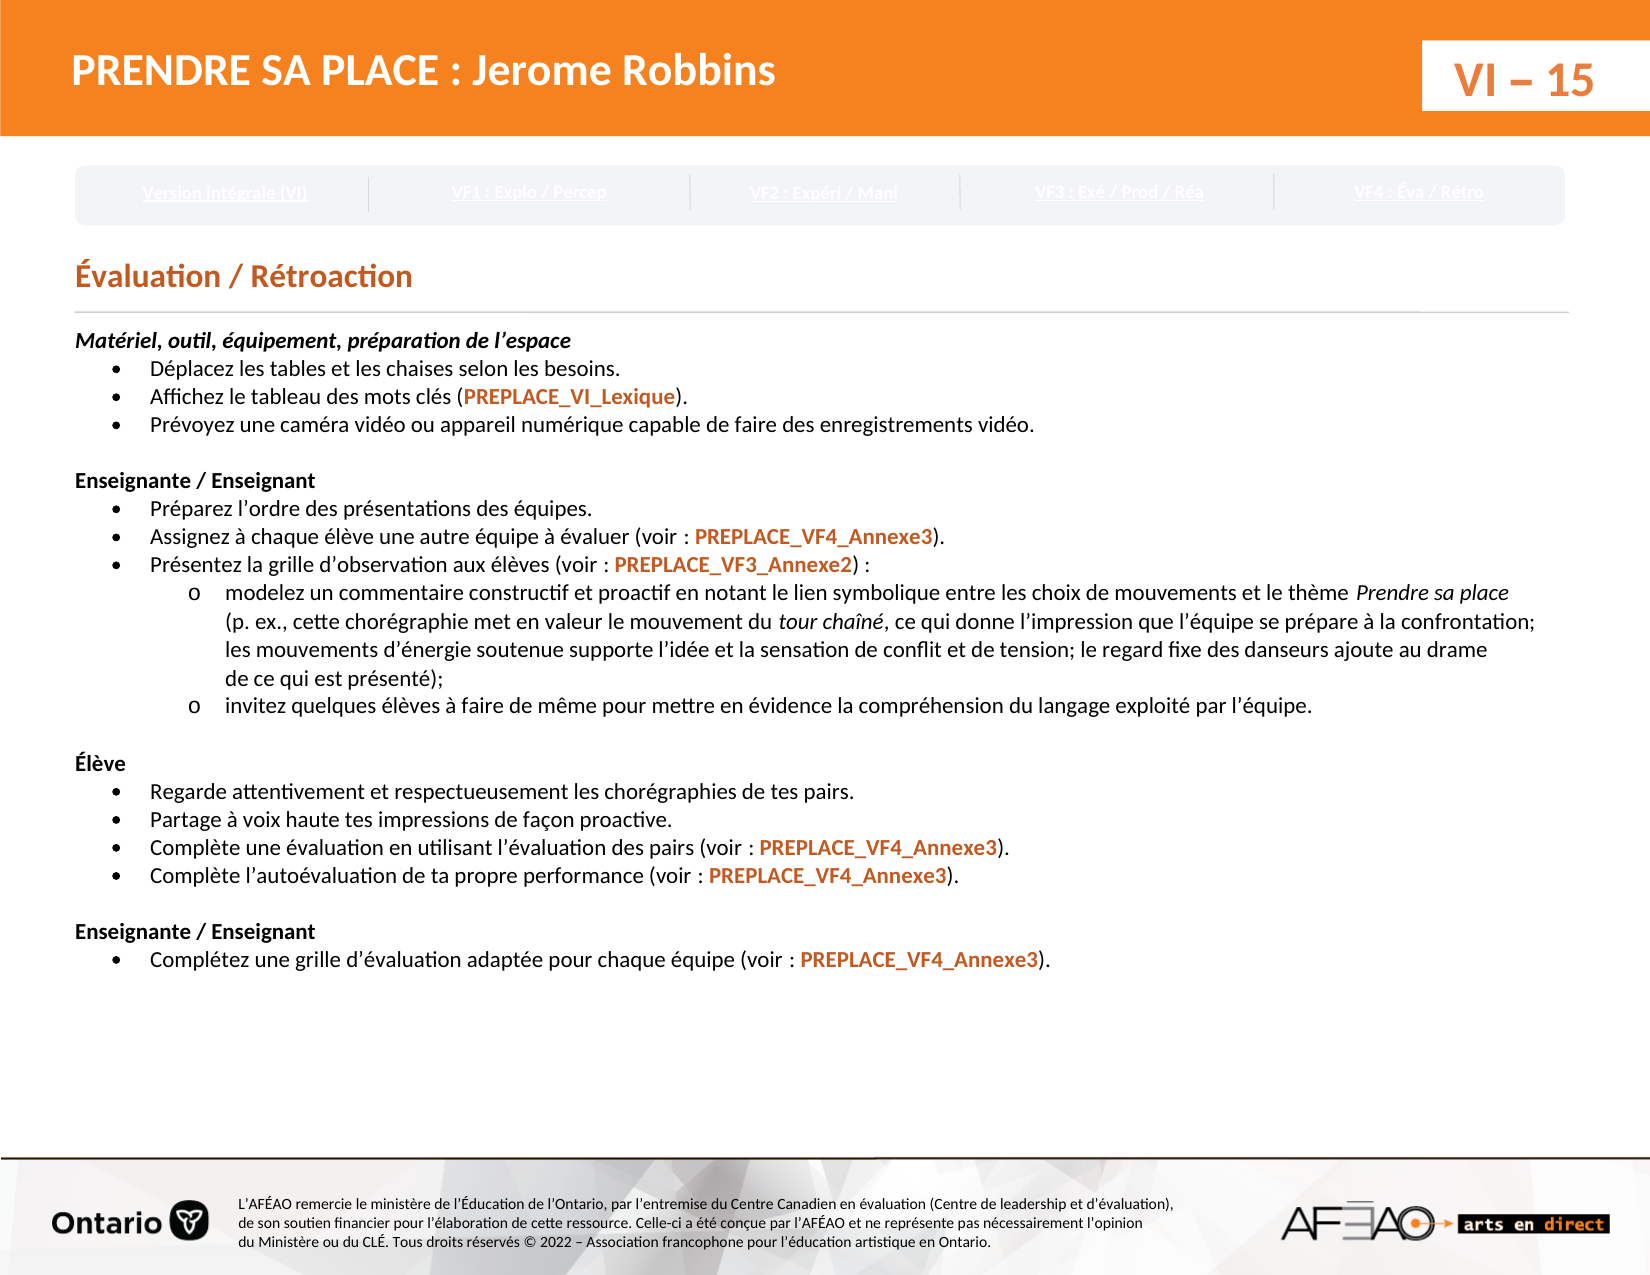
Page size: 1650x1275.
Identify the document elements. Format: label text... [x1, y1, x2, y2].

text Enseignante / Enseignant [75, 917, 1575, 945]
list Assignez à chaque élève une autre équipe à évaluer (voir : PREPLACE_VF4_Annexe3). [112, 522, 1575, 550]
list Déplacez les tables et les chaises selon les besoins. [112, 354, 1575, 382]
list Complétez une grille d’évaluation adaptée pour chaque équipe (voir : PREPLACE_VF4_Annexe3). [112, 945, 1575, 973]
list Regarde attentivement et respectueusement les chorégraphies de tes pairs. [112, 777, 1575, 805]
list Prévoyez une caméra vidéo ou appareil numérique capable de faire des enregistrements vidéo. [112, 410, 1575, 438]
text Élève [75, 749, 1575, 777]
list invitez quelques élèves à faire de même pour mettre en évidence la compréhension du langage exploité par l’équipe. [187, 692, 1575, 721]
list Partage à voix haute tes impressions de façon proactive. [112, 805, 1575, 833]
text Matériel, outil, équipement, préparation de l’espace [75, 326, 1575, 354]
text Enseignante / Enseignant [75, 466, 1575, 494]
text Évaluation / Rétroaction [75, 255, 1575, 296]
list Affichez le tableau des mots clés (PREPLACE_VI_Lexique). [112, 382, 1575, 410]
list Complète l’autoévaluation de ta propre performance (voir : PREPLACE_VF4_Annexe3). [112, 861, 1575, 889]
picture [0, 0, 1650, 1275]
list Préparez l’ordre des présentations des équipes. [112, 494, 1575, 522]
list Complète une évaluation en utilisant l’évaluation des pairs (voir : PREPLACE_VF4_Annexe3). [112, 833, 1575, 861]
list Présentez la grille d’observation aux élèves (voir : PREPLACE_VF3_Annexe2) : [112, 550, 1575, 578]
list modelez un commentaire constructif et proactif en notant le lien symbolique entre les choix de mouvements et le thème Prendre sa place (p. ex., cette chorégraphie met en valeur le mouvement du tour chaîné, ce qui donne l’impression que l’équipe se prépare à la confrontation; les mouvements d’énergie soutenue supporte l’idée et la sensation de conflit et de tension; le regard fixe des danseurs ajoute au drame de ce qui est présenté); [187, 578, 1575, 692]
